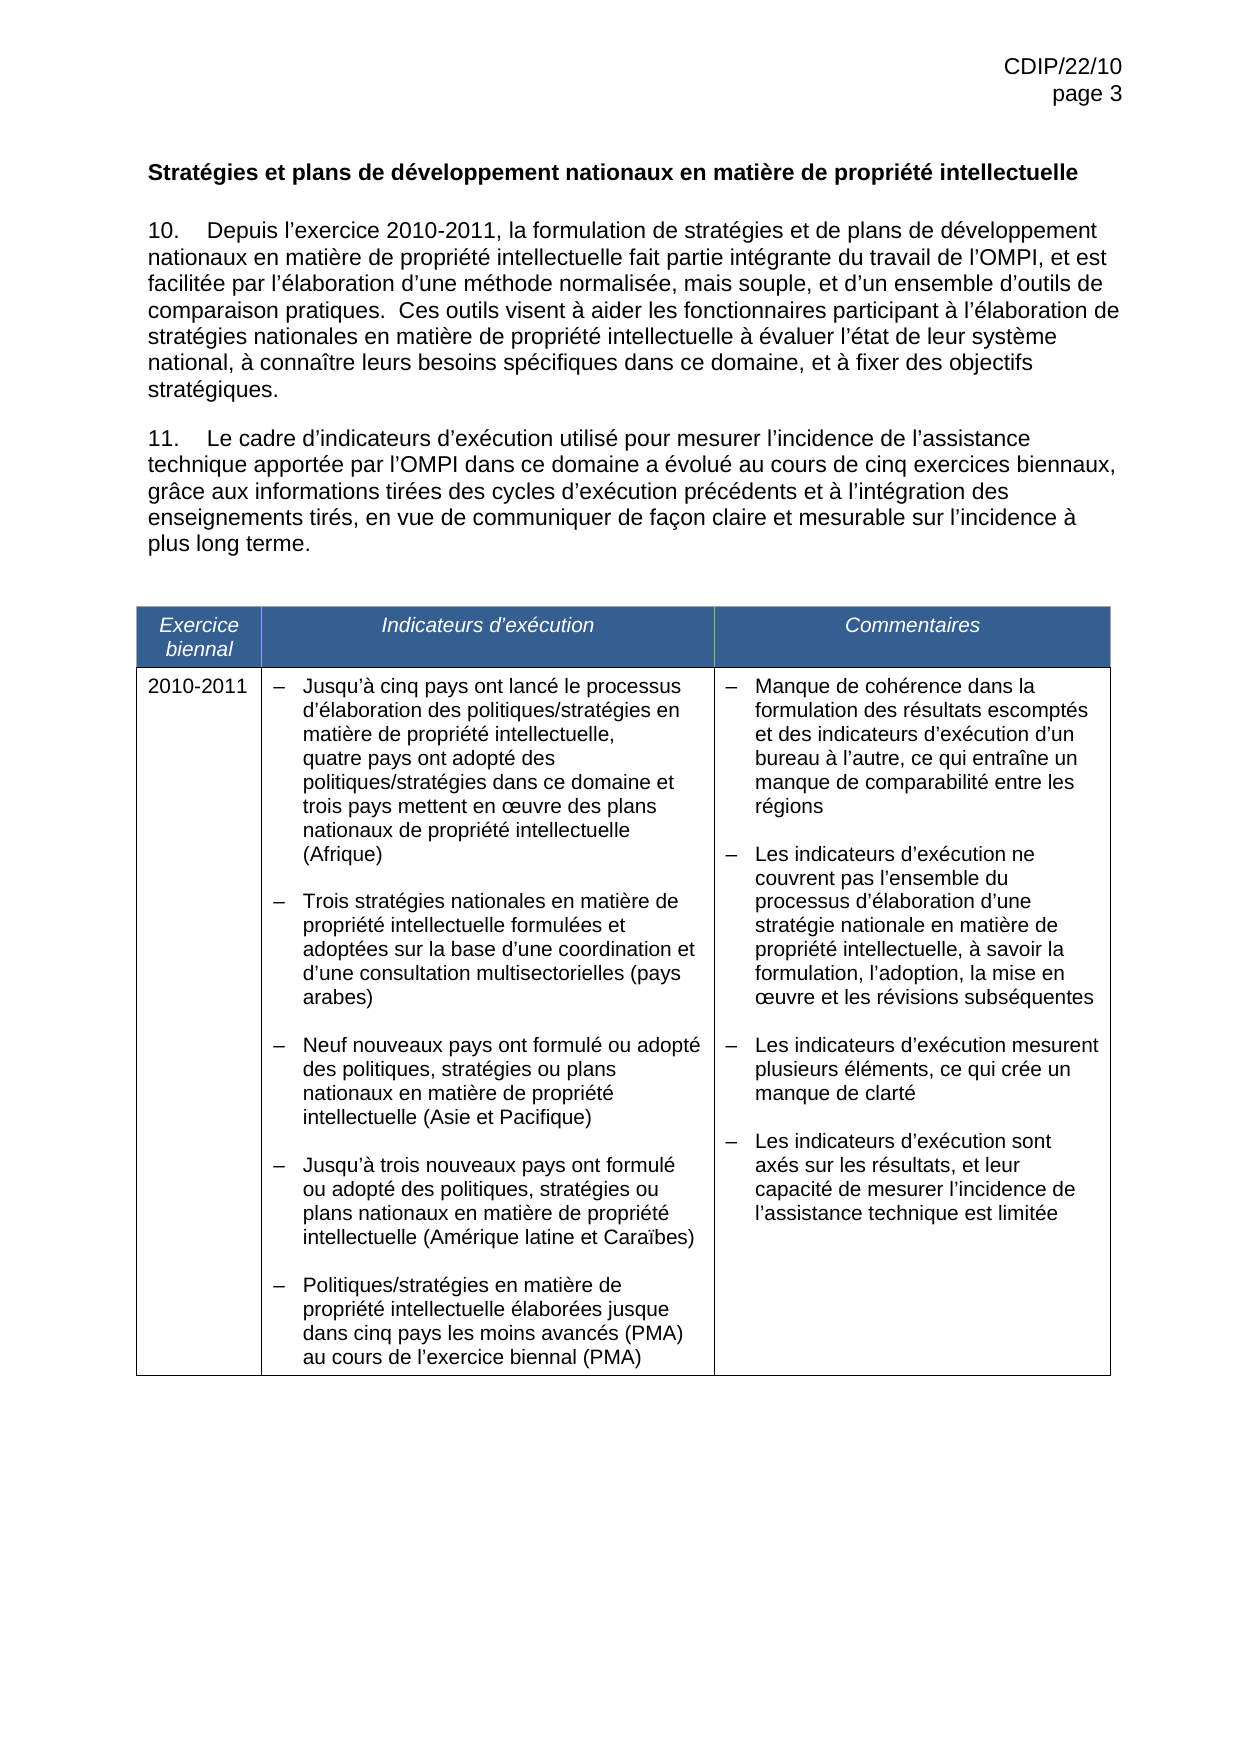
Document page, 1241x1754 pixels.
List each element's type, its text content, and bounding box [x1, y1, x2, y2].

table_header Exercice biennal [137, 607, 261, 667]
subtitle Stratégies et plans de développement nationaux en matière de propriété intellectuelle [148, 158, 1122, 185]
text Depuis l’exercice 2010-2011, la formulation de stratégies et de plans de développement nationaux en matière de propriété intellectuelle fait partie intégrante du travail de l’OMPI, et est facilitée par l’élaboration d’une méthode normalisée, mais souple, et d’un ensemble d’outils de comparaison pratiques. Ces outils visent à aider les fonctionnaires participant à l’élaboration de stratégies nationales en matière de propriété intellectuelle à évaluer l’état de leur système national, à connaître leurs besoins spécifiques dans ce domaine, et à fixer des objectifs stratégiques. [148, 217, 1122, 402]
table_cell 2010-2011 [137, 668, 261, 1374]
table_header Commentaires [715, 607, 1110, 667]
table_cell Manque de cohérence dans la formulation des résultats escomptés et des indicateurs d’exécution d’un bureau à l’autre, ce qui entraîne un manque de comparabilité entre les régions Les indicateurs d’exécution ne couvrent pas l’ensemble du processus d’élaboration d’une stratégie nationale en matière de propriété intellectuelle, à savoir la formulation, l’adoption, la mise en œuvre et les révisions subséquentes Les indicateurs d’exécution mesurent plusieurs éléments, ce qui crée un manque de clarté Les indicateurs d’exécution sont axés sur les résultats, et leur capacité de mesurer l’incidence de l’assistance technique est limitée [715, 668, 1110, 1374]
table_cell Jusqu’à cinq pays ont lancé le processus d’élaboration des politiques/stratégies en matière de propriété intellectuelle, quatre pays ont adopté des politiques/stratégies dans ce domaine et trois pays mettent en œuvre des plans nationaux de propriété intellectuelle (Afrique) Trois stratégies nationales en matière de propriété intellectuelle formulées et adoptées sur la base d’une coordination et d’une consultation multisectorielles (pays arabes) Neuf nouveaux pays ont formulé ou adopté des politiques, stratégies ou plans nationaux en matière de propriété intellectuelle (Asie et Pacifique) Jusqu’à trois nouveaux pays ont formulé ou adopté des politiques, stratégies ou plans nationaux en matière de propriété intellectuelle (Amérique latine et Caraïbes) Politiques/stratégies en matière de propriété intellectuelle élaborées jusque dans cinq pays les moins avancés (PMA) au cours de l’exercice biennal (PMA) [262, 668, 714, 1374]
text Le cadre d’indicateurs d’exécution utilisé pour mesurer l’incidence de l’assistance technique apportée par l’OMPI dans ce domaine a évolué au cours de cinq exercices biennaux, grâce aux informations tirées des cycles d’exécution précédents et à l’intégration des enseignements tirés, en vue de communiquer de façon claire et mesurable sur l’incidence à plus long terme. [148, 425, 1122, 557]
table_header Indicateurs d’exécution [262, 607, 714, 667]
